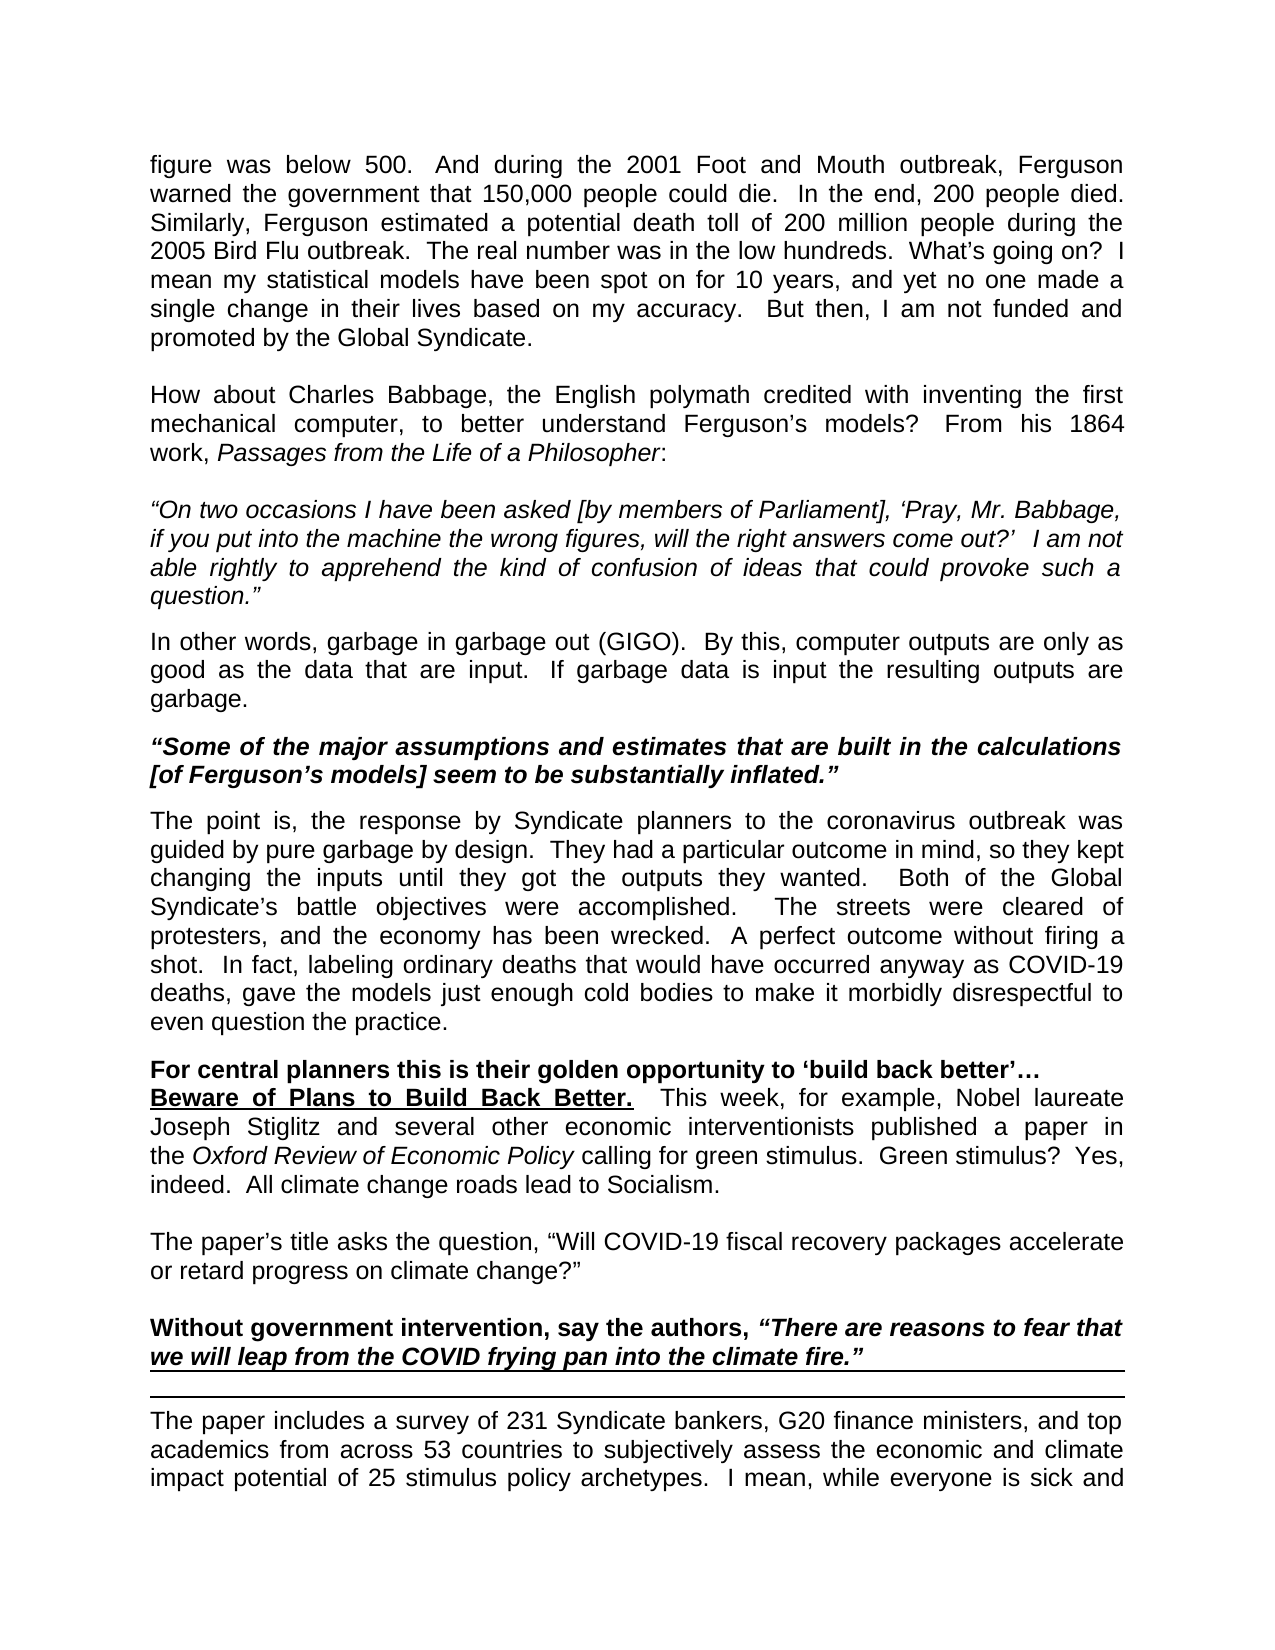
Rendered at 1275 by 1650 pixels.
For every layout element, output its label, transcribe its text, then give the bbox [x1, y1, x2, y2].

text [150, 150, 1125, 351]
text Without government intervention, say the authors, “There are reasons to fear that we will leap from the COVID frying pan into the climate fire.” [150, 1313, 1125, 1370]
text Beware of Plans to Build Back Better. This week, for example, Nobel laureate Joseph Stiglitz and several other economic interventionists published a paper in the Oxford Review of Economic Policy calling for green stimulus. Green stimulus? Yes, indeed. All climate change roads lead to Socialism. [150, 1083, 1125, 1198]
text “On two occasions I have been asked [by members of Parliament], ‘Pray, Mr. Babbage, if you put into the machine the wrong figures, will the right answers come out?’ I am not able rightly to apprehend the kind of confusion of ideas that could provoke such a question.” [150, 495, 1125, 610]
text “Some of the major assumptions and estimates that are built in the calculations [of Ferguson’s models] seem to be substantially inflated.” [150, 732, 1125, 789]
text For central planners this is their golden opportunity to ‘build back better’… [150, 1054, 1125, 1083]
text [150, 1406, 1125, 1492]
text The paper’s title asks the question, “Will COVID-19 fiscal recovery packages accelerate or retard progress on climate change?” [150, 1227, 1125, 1284]
text The point is, the response by Syndicate planners to the coronavirus outbreak was guided by pure garbage by design. They had a particular outcome in mind, so they kept changing the inputs until they got the outputs they wanted. Both of the Global Syndicate’s battle objectives were accomplished. The streets were cleared of protesters, and the economy has been wrecked. A perfect outcome without firing a shot. In fact, labeling ordinary deaths that would have occurred anyway as COVID-19 deaths, gave the models just enough cold bodies to make it morbidly disrespectful to even question the practice. [150, 806, 1125, 1036]
text How about Charles Babbage, the English polymath credited with inventing the first mechanical computer, to better understand Ferguson’s models? From his 1864 work, Passages from the Life of a Philosopher: [150, 380, 1125, 466]
text In other words, garbage in garbage out (GIGO). By this, computer outputs are only as good as the data that are input. If garbage data is input the resulting outputs are garbage. [150, 627, 1125, 713]
